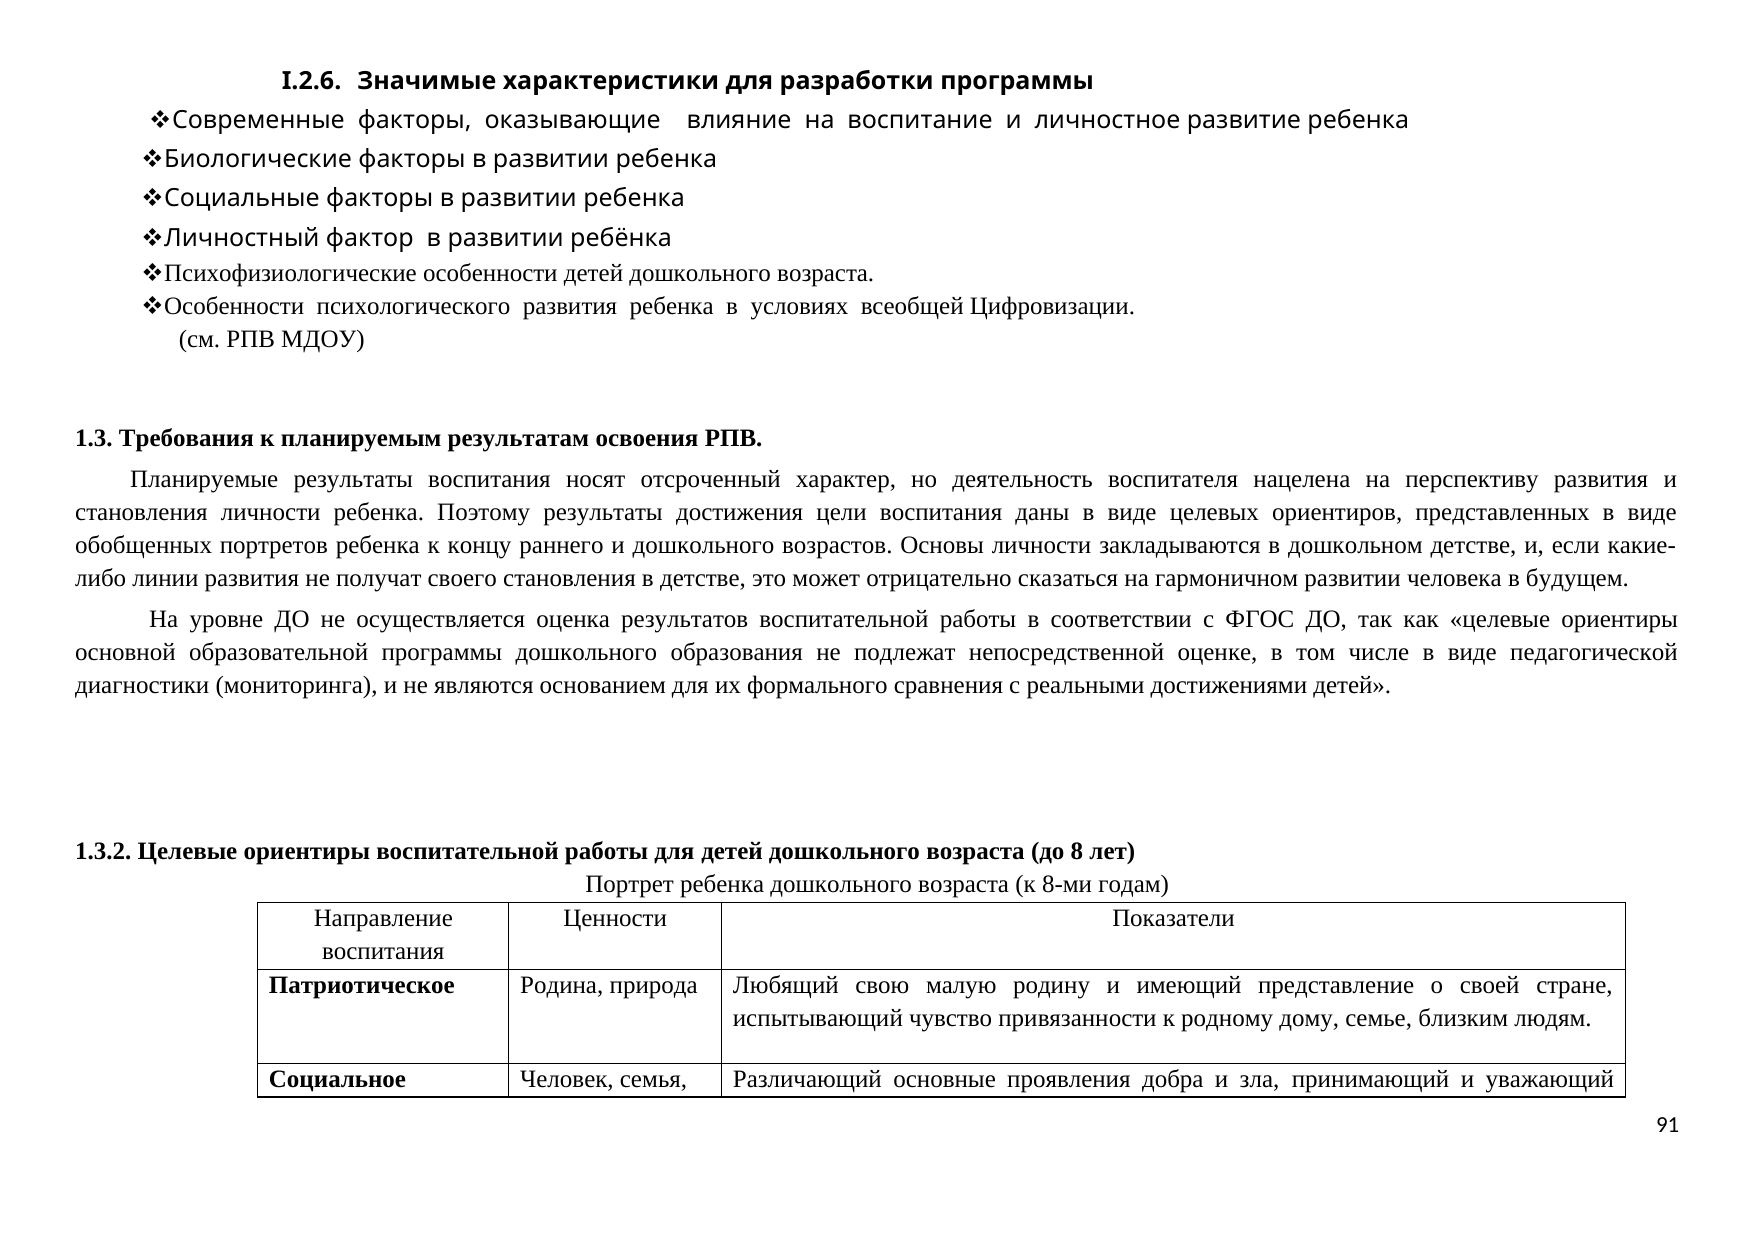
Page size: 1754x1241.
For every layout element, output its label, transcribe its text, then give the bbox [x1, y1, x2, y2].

text 1.3. Требования к планируемым результатам освоения РПВ. [75, 423, 1679, 452]
table_cell Родина, природа [509, 970, 721, 1063]
table_cell Социальное [258, 1064, 508, 1096]
list Психофизиологические особенности детей дошкольного возраста. [141, 258, 1679, 287]
table_cell Патриотическое [258, 970, 508, 1063]
text Портрет ребенка дошкольного возраста (к 8-ми годам) [75, 869, 1679, 898]
table_header Направление воспитания [258, 903, 508, 969]
text Планируемые результаты воспитания носят отсроченный характер, но деятельность воспитателя нацелена на перспективу развития и становления личности ребенка. Поэтому результаты достижения цели воспитания даны в виде целевых ориентиров, представленных в виде обобщенных портретов ребенка к концу раннего и дошкольного возрастов. Основы личности закладываются в дошкольном детстве, и, если какие-либо линии развития не получат своего становления в детстве, это может отрицательно сказаться на гармоничном развитии человека в будущем. [75, 464, 1679, 592]
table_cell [509, 1064, 721, 1096]
list Личностный фактор в развитии ребёнка [141, 219, 1679, 253]
text На уровне ДО не осуществляется оценка результатов воспитательной работы в соответствии с ФГОС ДО, так как «целевые ориентиры основной образовательной программы дошкольного образования не подлежат непосредственной оценке, в том числе в виде педагогической диагностики (мониторинга), и не являются основанием для их формального сравнения с реальными достижениями детей». [75, 604, 1679, 699]
list Социальные факторы в развитии ребенка [141, 180, 1679, 214]
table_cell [722, 1064, 1625, 1096]
table_header Показатели [722, 903, 1625, 969]
text (см. РПВ МДОУ) [178, 324, 1679, 353]
list Биологические факторы в развитии ребенка [141, 141, 1679, 175]
list Современные факторы, оказывающие влияние на воспитание и личностное развитие ребенка [149, 102, 1679, 136]
list Значимые характеристики для разработки программы [282, 63, 1679, 97]
list Особенности психологического развития ребенка в условиях всеобщей Цифровизации. [141, 291, 1679, 320]
table_header Ценности [509, 903, 721, 969]
table_cell Любящий свою малую родину и имеющий представление о своей стране, испытывающий чувство привязанности к родному дому, семье, близким людям. [722, 970, 1625, 1063]
text 1.3.2. Целевые ориентиры воспитательной работы для детей дошкольного возраста (до 8 лет) [75, 836, 1679, 865]
